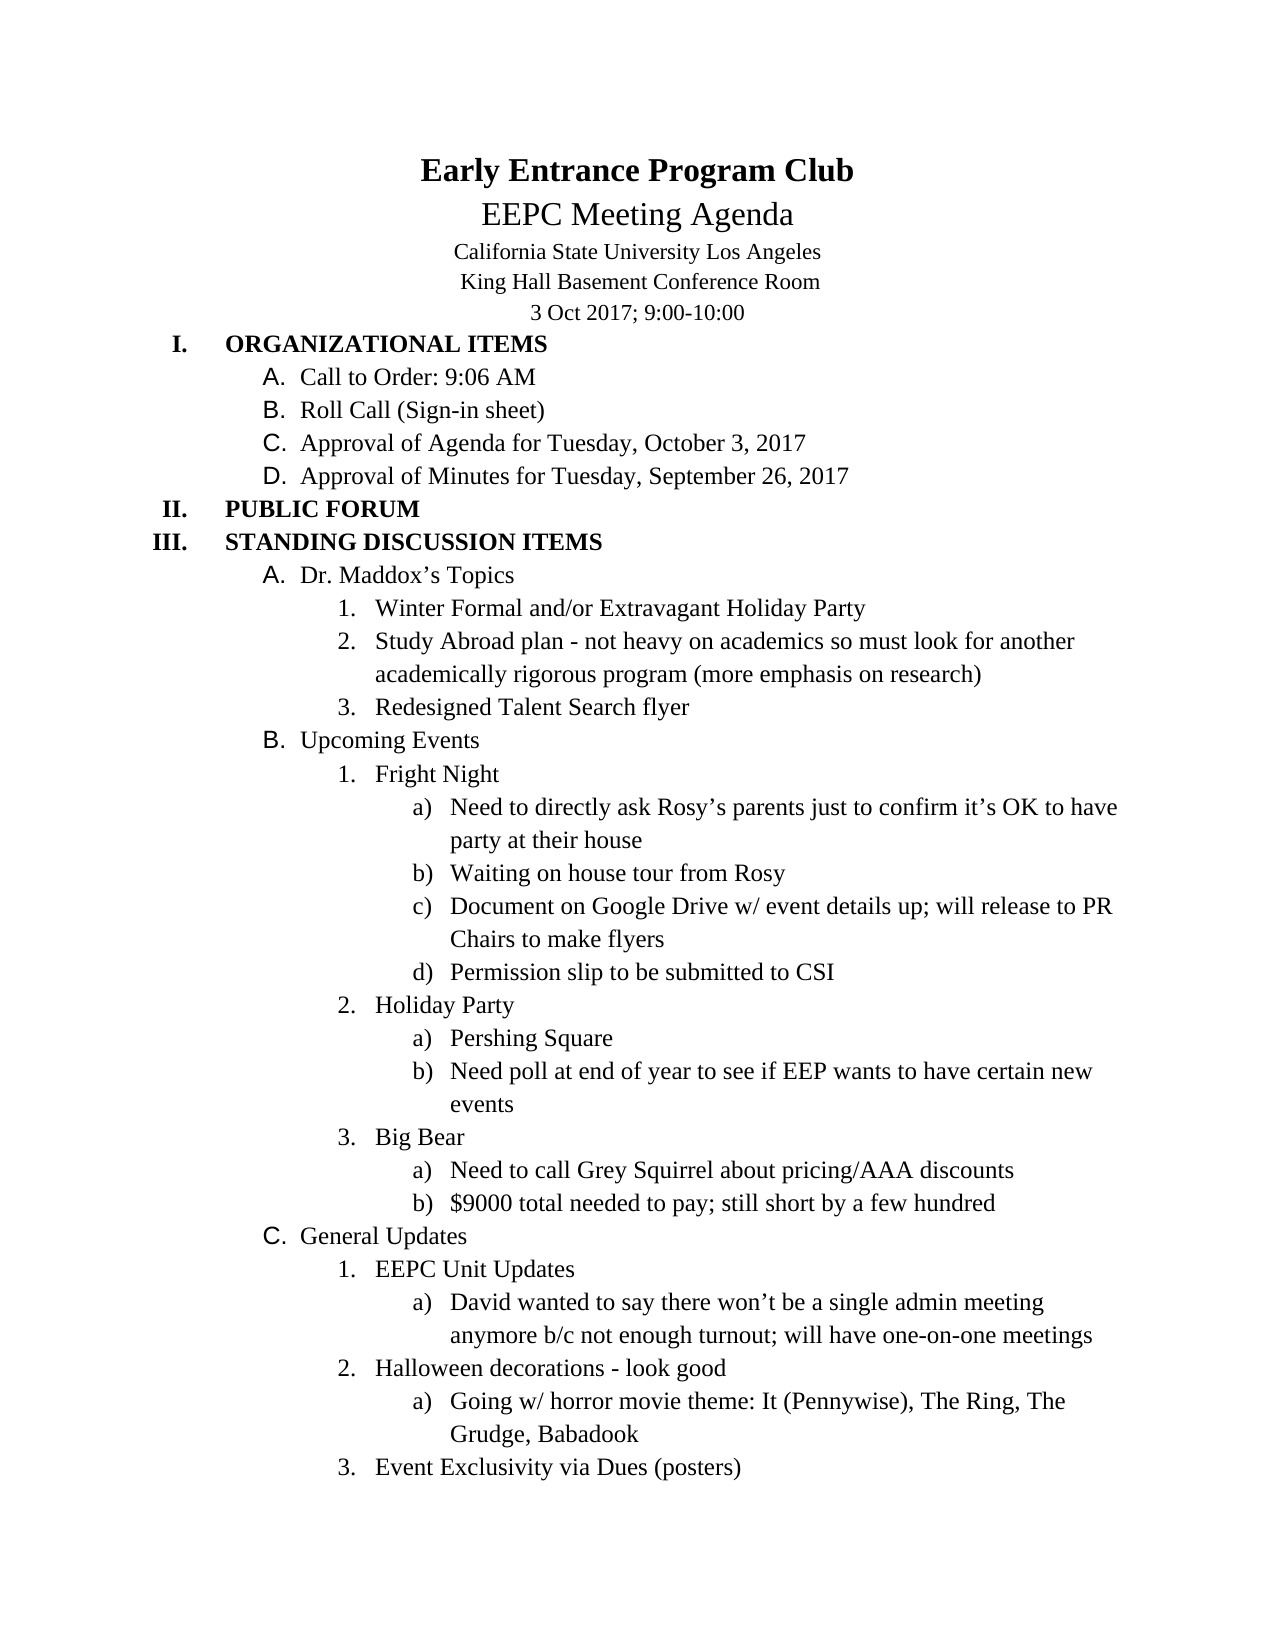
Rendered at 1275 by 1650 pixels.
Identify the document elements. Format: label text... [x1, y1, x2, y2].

list Upcoming Events [262, 726, 1125, 754]
list Approval of Minutes for Tuesday, September 26, 2017 [262, 461, 1125, 490]
list Halloween decorations - look good [337, 1353, 1125, 1382]
text King Hall Basement Conference Room [150, 268, 1125, 295]
list PUBLIC FORUM [187, 494, 1125, 523]
list Approval of Agenda for Tuesday, October 3, 2017 [262, 428, 1125, 457]
list Waiting on house tour from Rosy [412, 858, 1125, 886]
list Going w/ horror movie theme: It (Pennywise), The Ring, The Grudge, Babadook [412, 1386, 1125, 1448]
list EEPC Unit Updates [337, 1254, 1125, 1283]
list Fright Night [337, 759, 1125, 787]
list Holiday Party [337, 990, 1125, 1018]
list General Updates [262, 1221, 1125, 1250]
text 3 Oct 2017; 9:00-10:00 [150, 298, 1125, 325]
list Big Bear [337, 1122, 1125, 1151]
list Permission slip to be submitted to CSI [412, 957, 1125, 986]
list Roll Call (Sign-in sheet) [262, 395, 1125, 424]
list Need to directly ask Rosy’s parents just to confirm it’s OK to have party at their house [412, 792, 1125, 853]
list $9000 total needed to pay; still short by a few hundred [412, 1188, 1125, 1217]
text EEPC Meeting Agenda [150, 194, 1125, 232]
list Study Abroad plan - not heavy on academics so must look for another academically rigorous program (more emphasis on research) [337, 626, 1125, 688]
text Early Entrance Program Club [150, 150, 1125, 188]
list Redesigned Talent Search flyer [337, 692, 1125, 721]
list David wanted to say there won’t be a single admin meeting anymore b/c not enough turnout; will have one-on-one meetings [412, 1287, 1125, 1349]
list STANDING DISCUSSION ITEMS [187, 527, 1125, 556]
list ORGANIZATIONAL ITEMS [187, 329, 1125, 357]
list Event Exclusivity via Dues (posters) [337, 1452, 1125, 1481]
list Need to call Grey Squirrel about pricing/AAA discounts [412, 1155, 1125, 1184]
list Dr. Maddox’s Topics [262, 560, 1125, 589]
list Need poll at end of year to see if EEP wants to have certain new events [412, 1056, 1125, 1118]
text California State University Los Angeles [150, 238, 1125, 264]
list Document on Google Drive w/ event details up; will release to PR Chairs to make flyers [412, 891, 1125, 952]
list Winter Formal and/or Extravagant Holiday Party [337, 593, 1125, 622]
list Call to Order: 9:06 AM [262, 362, 1125, 391]
list Pershing Square [412, 1023, 1125, 1052]
